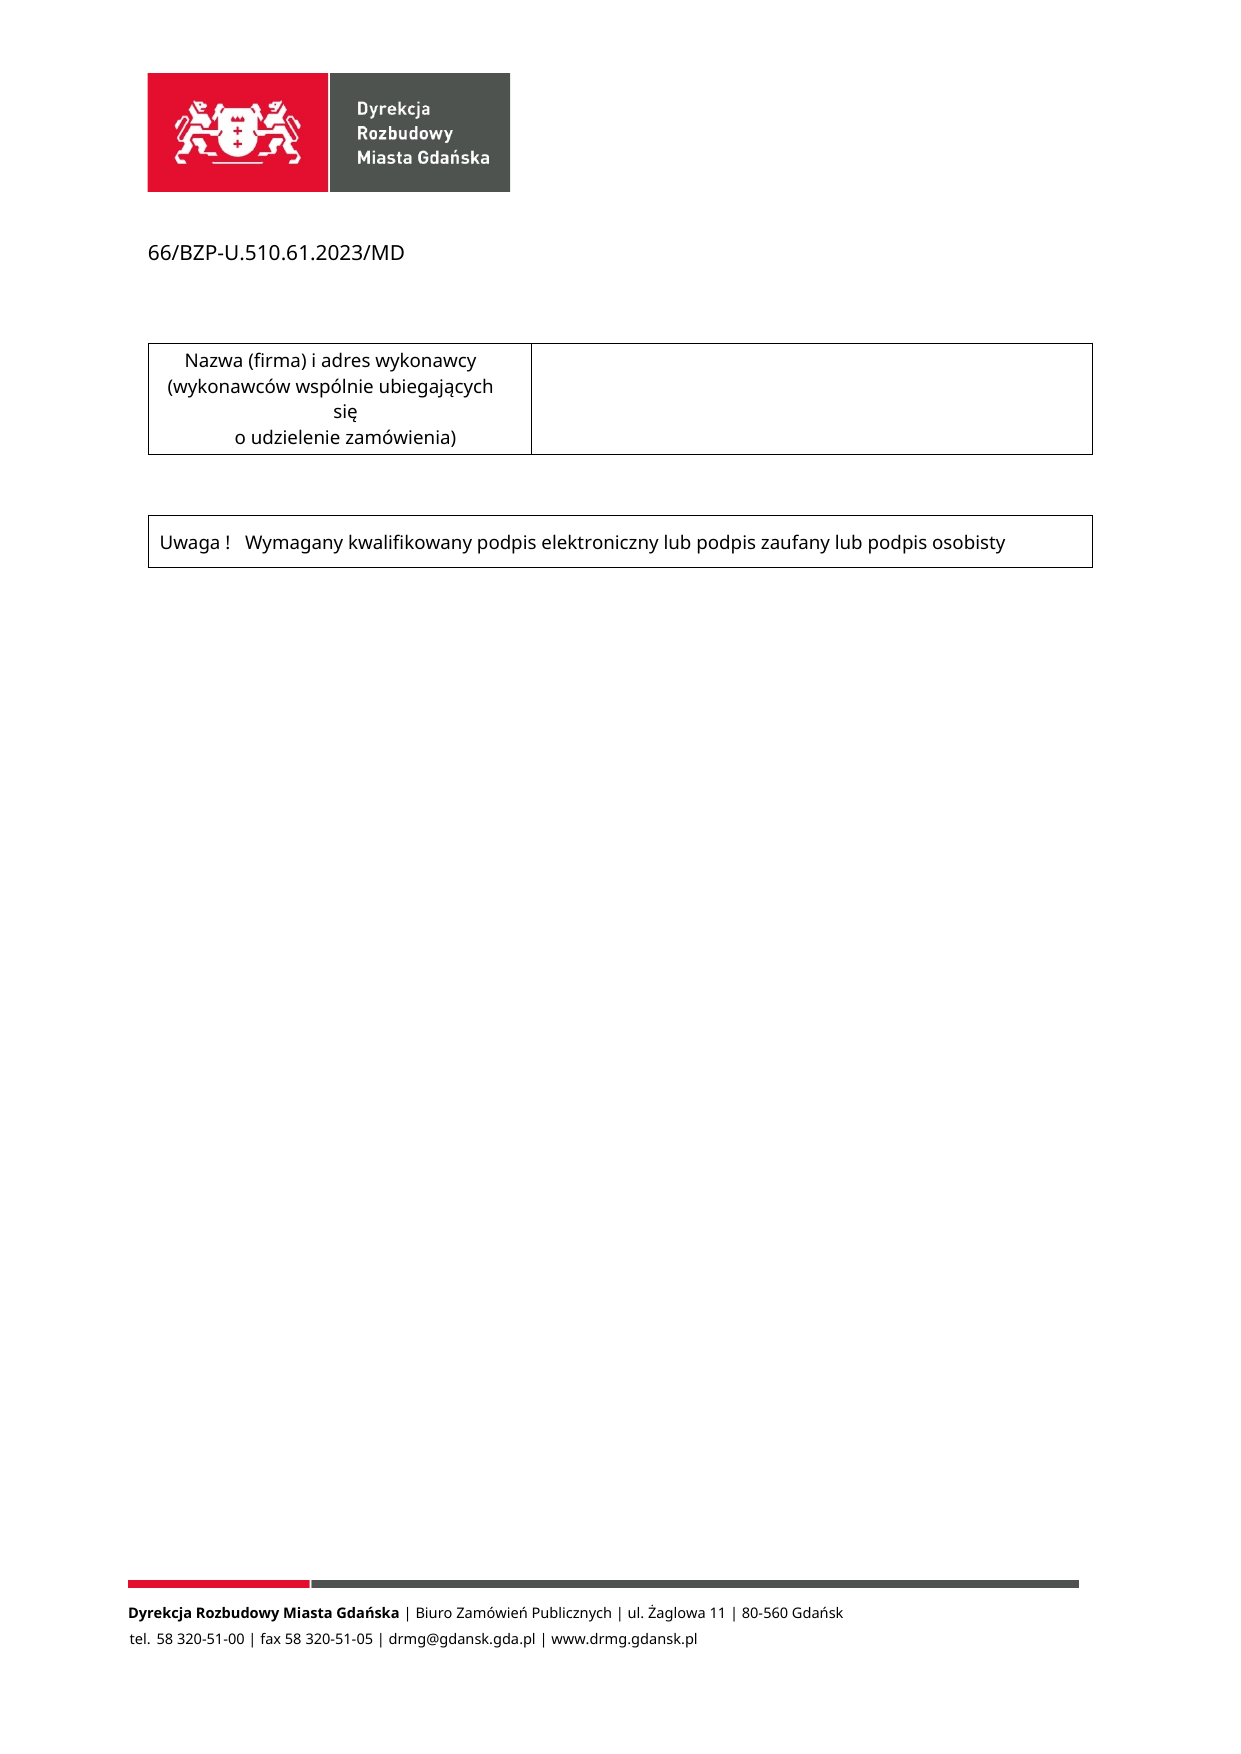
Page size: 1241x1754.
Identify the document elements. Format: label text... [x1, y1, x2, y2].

table_header [532, 344, 1092, 453]
table_header Nazwa (firma) i adres wykonawcy (wykonawców wspólnie ubiegających się o udzielenie zamówienia) [149, 344, 531, 453]
table_header Uwaga ! Wymagany kwalifikowany podpis elektroniczny lub podpis zaufany lub podpis osobisty [149, 516, 1092, 567]
picture [147, 73, 511, 192]
picture [128, 1580, 1079, 1588]
